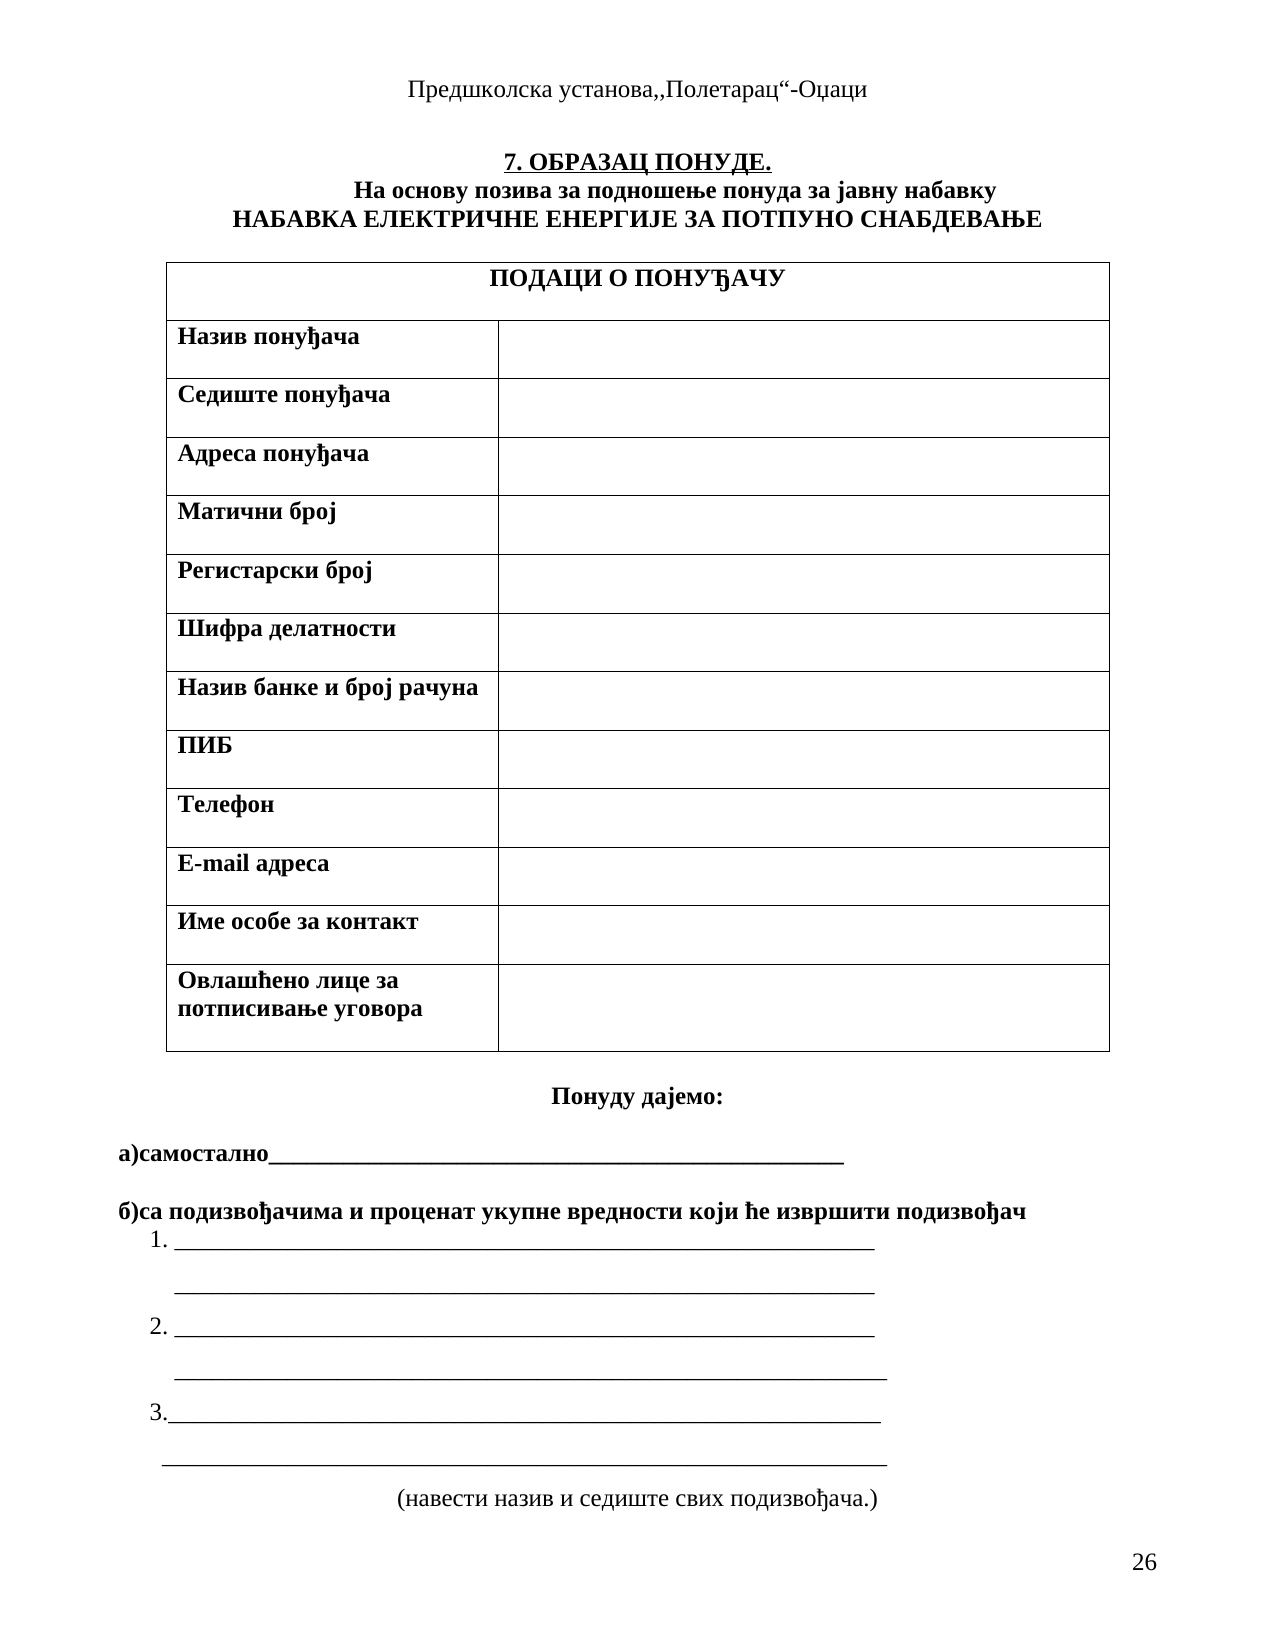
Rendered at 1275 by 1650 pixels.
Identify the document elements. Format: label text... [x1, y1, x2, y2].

table_cell ПИБ [167, 731, 498, 788]
table_cell [499, 555, 1109, 612]
text НАБАВКА ЕЛЕКТРИЧНЕ ЕНЕРГИЈЕ ЗА ПОТПУНО СНАБДЕВАЊЕ [118, 204, 1157, 233]
table_cell Овлашћено лице за потписивање уговора [167, 965, 498, 1051]
text 1. ________________________________________________________ [118, 1224, 1157, 1253]
table_cell [499, 965, 1109, 1051]
table_cell [499, 848, 1109, 905]
table_cell Назив понуђача [167, 321, 498, 378]
text 7. ОБРАЗАЦ ПОНУДЕ. [118, 147, 1157, 176]
table_cell [499, 614, 1109, 671]
table_cell Седиште понуђача [167, 379, 498, 437]
table_cell Регистарски број [167, 555, 498, 612]
text (навести назив и седиште свих подизвођача.) [118, 1483, 1157, 1512]
table_cell [499, 321, 1109, 378]
text 2. ________________________________________________________ [118, 1311, 1157, 1339]
table_cell Шифра делатности [167, 614, 498, 671]
text __________________________________________________________ [118, 1440, 1157, 1469]
table_cell [499, 789, 1109, 847]
text На основу позива за подношење понуда за јавну набавку [118, 176, 1157, 204]
text _________________________________________________________ [118, 1354, 1157, 1383]
table_cell [499, 438, 1109, 495]
table_cell Телефон [167, 789, 498, 847]
text б)са подизвођачима и проценат укупне вредности који ће извршити подизвођач [118, 1196, 1157, 1224]
table_header ПОДАЦИ О ПОНУЂАЧУ [167, 263, 1109, 320]
text Понуду дајемо: [118, 1081, 1157, 1109]
table_cell E-mail адреса [167, 848, 498, 905]
text 3._________________________________________________________ [118, 1397, 1157, 1426]
table_cell [499, 496, 1109, 554]
text ________________________________________________________ [118, 1268, 1157, 1296]
table_cell Матични број [167, 496, 498, 554]
table_cell [499, 379, 1109, 437]
table_cell [499, 731, 1109, 788]
table_cell [499, 906, 1109, 964]
table_cell Назив банке и број рачуна [167, 672, 498, 729]
table_cell Име особе за контакт [167, 906, 498, 964]
table_cell Адреса понуђача [167, 438, 498, 495]
text a)самостално______________________________________________ [118, 1138, 1157, 1167]
table_cell [499, 672, 1109, 729]
